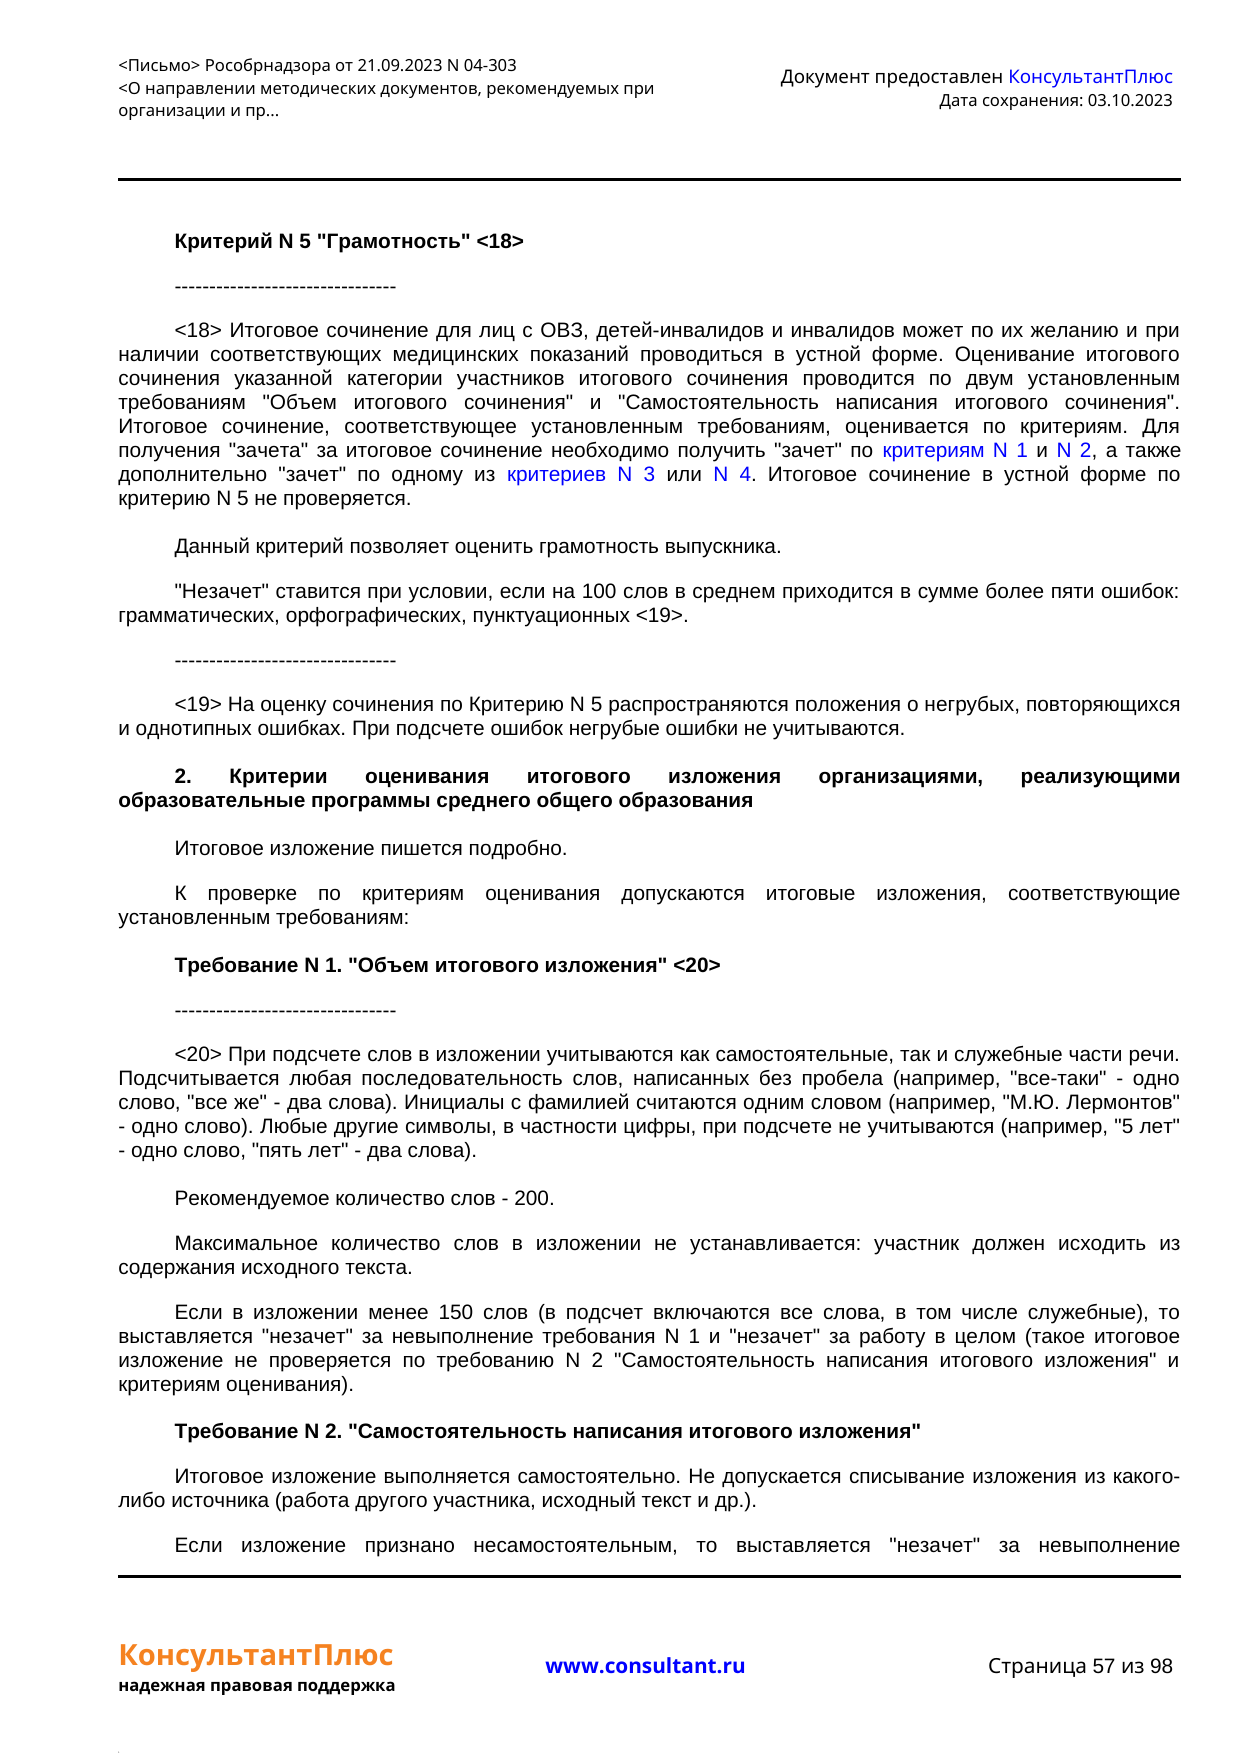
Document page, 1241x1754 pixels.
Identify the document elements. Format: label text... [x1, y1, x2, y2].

text Если в изложении менее 150 слов (в подсчет включаются все слова, в том числе служебные), то выставляется "незачет" за невыполнение требования N 1 и "незачет" за работу в целом (такое итоговое изложение не проверяется по требованию N 2 "Самостоятельность написания итогового изложения" и критериям оценивания). [118, 1299, 1181, 1395]
text <20> При подсчете слов в изложении учитываются как самостоятельные, так и служебные части речи. Подсчитывается любая последовательность слов, написанных без пробела (например, "все-таки" - одно слово, "все же" - два слова). Инициалы с фамилией считаются одним словом (например, "М.Ю. Лермонтов" - одно слово). Любые другие символы, в частности цифры, при подсчете не учитываются (например, "5 лет" - одно слово, "пять лет" - два слова). [118, 1042, 1181, 1162]
text Итоговое изложение выполняется самостоятельно. Не допускается списывание изложения из какого-либо источника (работа другого участника, исходный текст и др.). [118, 1464, 1181, 1512]
text Максимальное количество слов в изложении не устанавливается: участник должен исходить из содержания исходного текста. [118, 1231, 1181, 1279]
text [118, 1533, 1181, 1557]
text "Незачет" ставится при условии, если на 100 слов в среднем приходится в сумме более пяти ошибок: грамматических, орфографических, пунктуационных <19>. [118, 579, 1181, 627]
text Рекомендуемое количество слов - 200. [118, 1186, 1181, 1210]
text К проверке по критериям оценивания допускаются итоговые изложения, соответствующие установленным требованиям: [118, 881, 1181, 929]
text -------------------------------- [118, 647, 1181, 671]
text Итоговое изложение пишется подробно. [118, 836, 1181, 860]
title Требование N 2. "Самостоятельность написания итогового изложения" [118, 1419, 1181, 1443]
text <19> На оценку сочинения по Критерию N 5 распространяются положения о негрубых, повторяющихся и однотипных ошибках. При подсчете ошибок негрубые ошибки не учитываются. [118, 692, 1181, 740]
text -------------------------------- [118, 997, 1181, 1021]
text <18> Итоговое сочинение для лиц с ОВЗ, детей-инвалидов и инвалидов может по их желанию и при наличии соответствующих медицинских показаний проводиться в устной форме. Оценивание итогового сочинения указанной категории участников итогового сочинения проводится по двум установленным требованиям "Объем итогового сочинения" и "Самостоятельность написания итогового сочинения". Итоговое сочинение, соответствующее установленным требованиям, оценивается по критериям. Для получения "зачета" за итоговое сочинение необходимо получить "зачет" по критериям N 1 и N 2, а также дополнительно "зачет" по одному из критериев N 3 или N 4. Итоговое сочинение в устной форме по критерию N 5 не проверяется. [118, 318, 1181, 510]
text -------------------------------- [118, 273, 1181, 297]
title 2. Критерии оценивания итогового изложения организациями, реализующими образовательные программы среднего общего образования [118, 764, 1181, 812]
text Данный критерий позволяет оценить грамотность выпускника. [118, 534, 1181, 558]
title Требование N 1. "Объем итогового изложения" <20> [118, 953, 1181, 977]
title Критерий N 5 "Грамотность" <18> [118, 229, 1181, 253]
